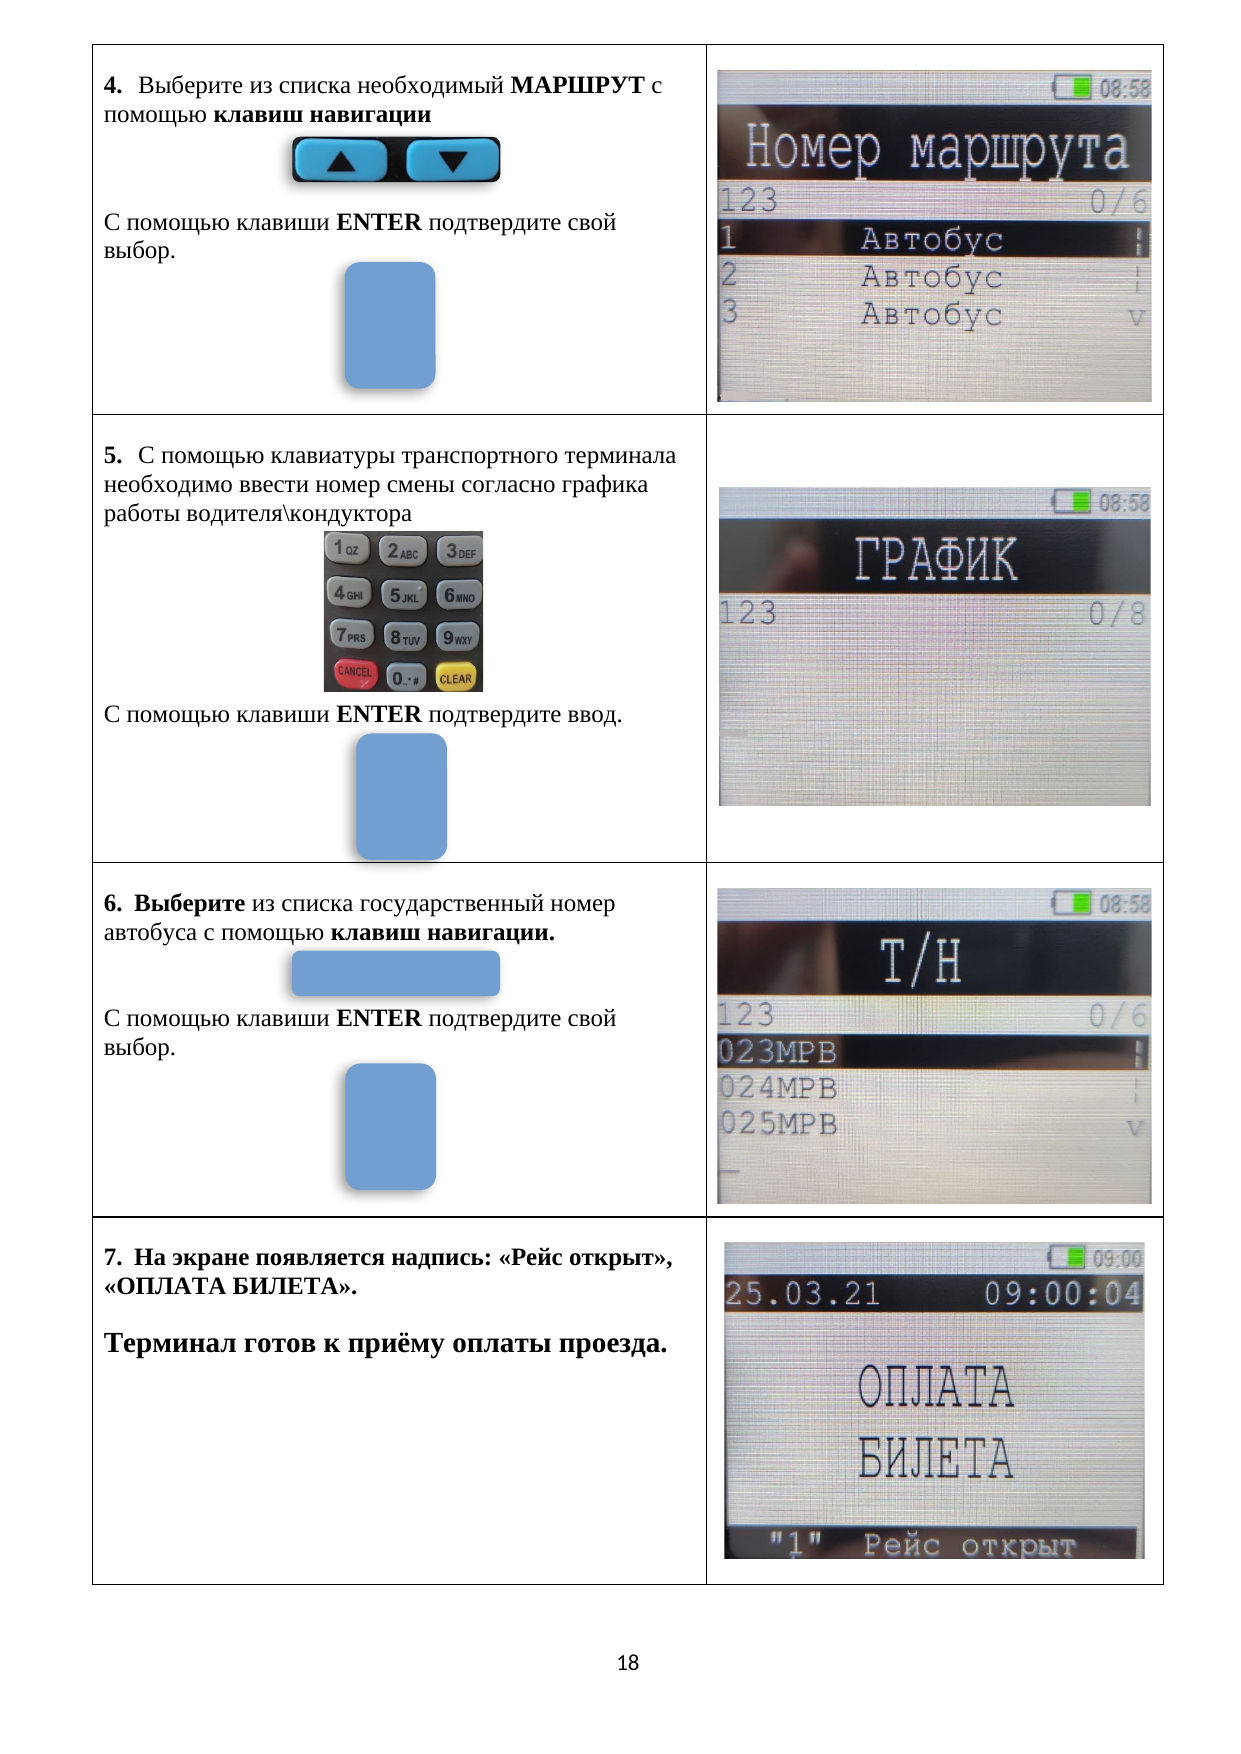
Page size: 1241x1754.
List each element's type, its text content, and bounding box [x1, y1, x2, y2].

table_cell [707, 45, 1163, 414]
picture [719, 487, 1151, 806]
table_cell [707, 863, 1163, 1216]
table_cell На экране появляется надпись: «Рейс открыт», «ОПЛАТА БИЛЕТА». Терминал готов к приёму оплаты проезда. [93, 1218, 706, 1584]
picture [292, 136, 501, 183]
picture [717, 888, 1152, 1204]
picture [323, 531, 484, 692]
table_cell Выберите из списка государственный номер автобуса с помощью клавиш навигации. С помощью клавиши ENTER подтвердите свой выбор. [93, 863, 706, 1216]
table_cell [707, 415, 1163, 862]
table_cell С помощью клавиатуры транспортного терминала необходимо ввести номер смены согласно графика работы водителя\кондуктора С помощью клавиши ENTER подтвердите ввод. [93, 415, 706, 862]
picture [724, 1242, 1145, 1559]
picture [717, 70, 1152, 402]
table_cell Выберите из списка необходимый МАРШРУТ с помощью клавиш навигации С помощью клавиши ENTER подтвердите свой выбор. [93, 45, 706, 414]
table_cell [707, 1218, 1163, 1584]
